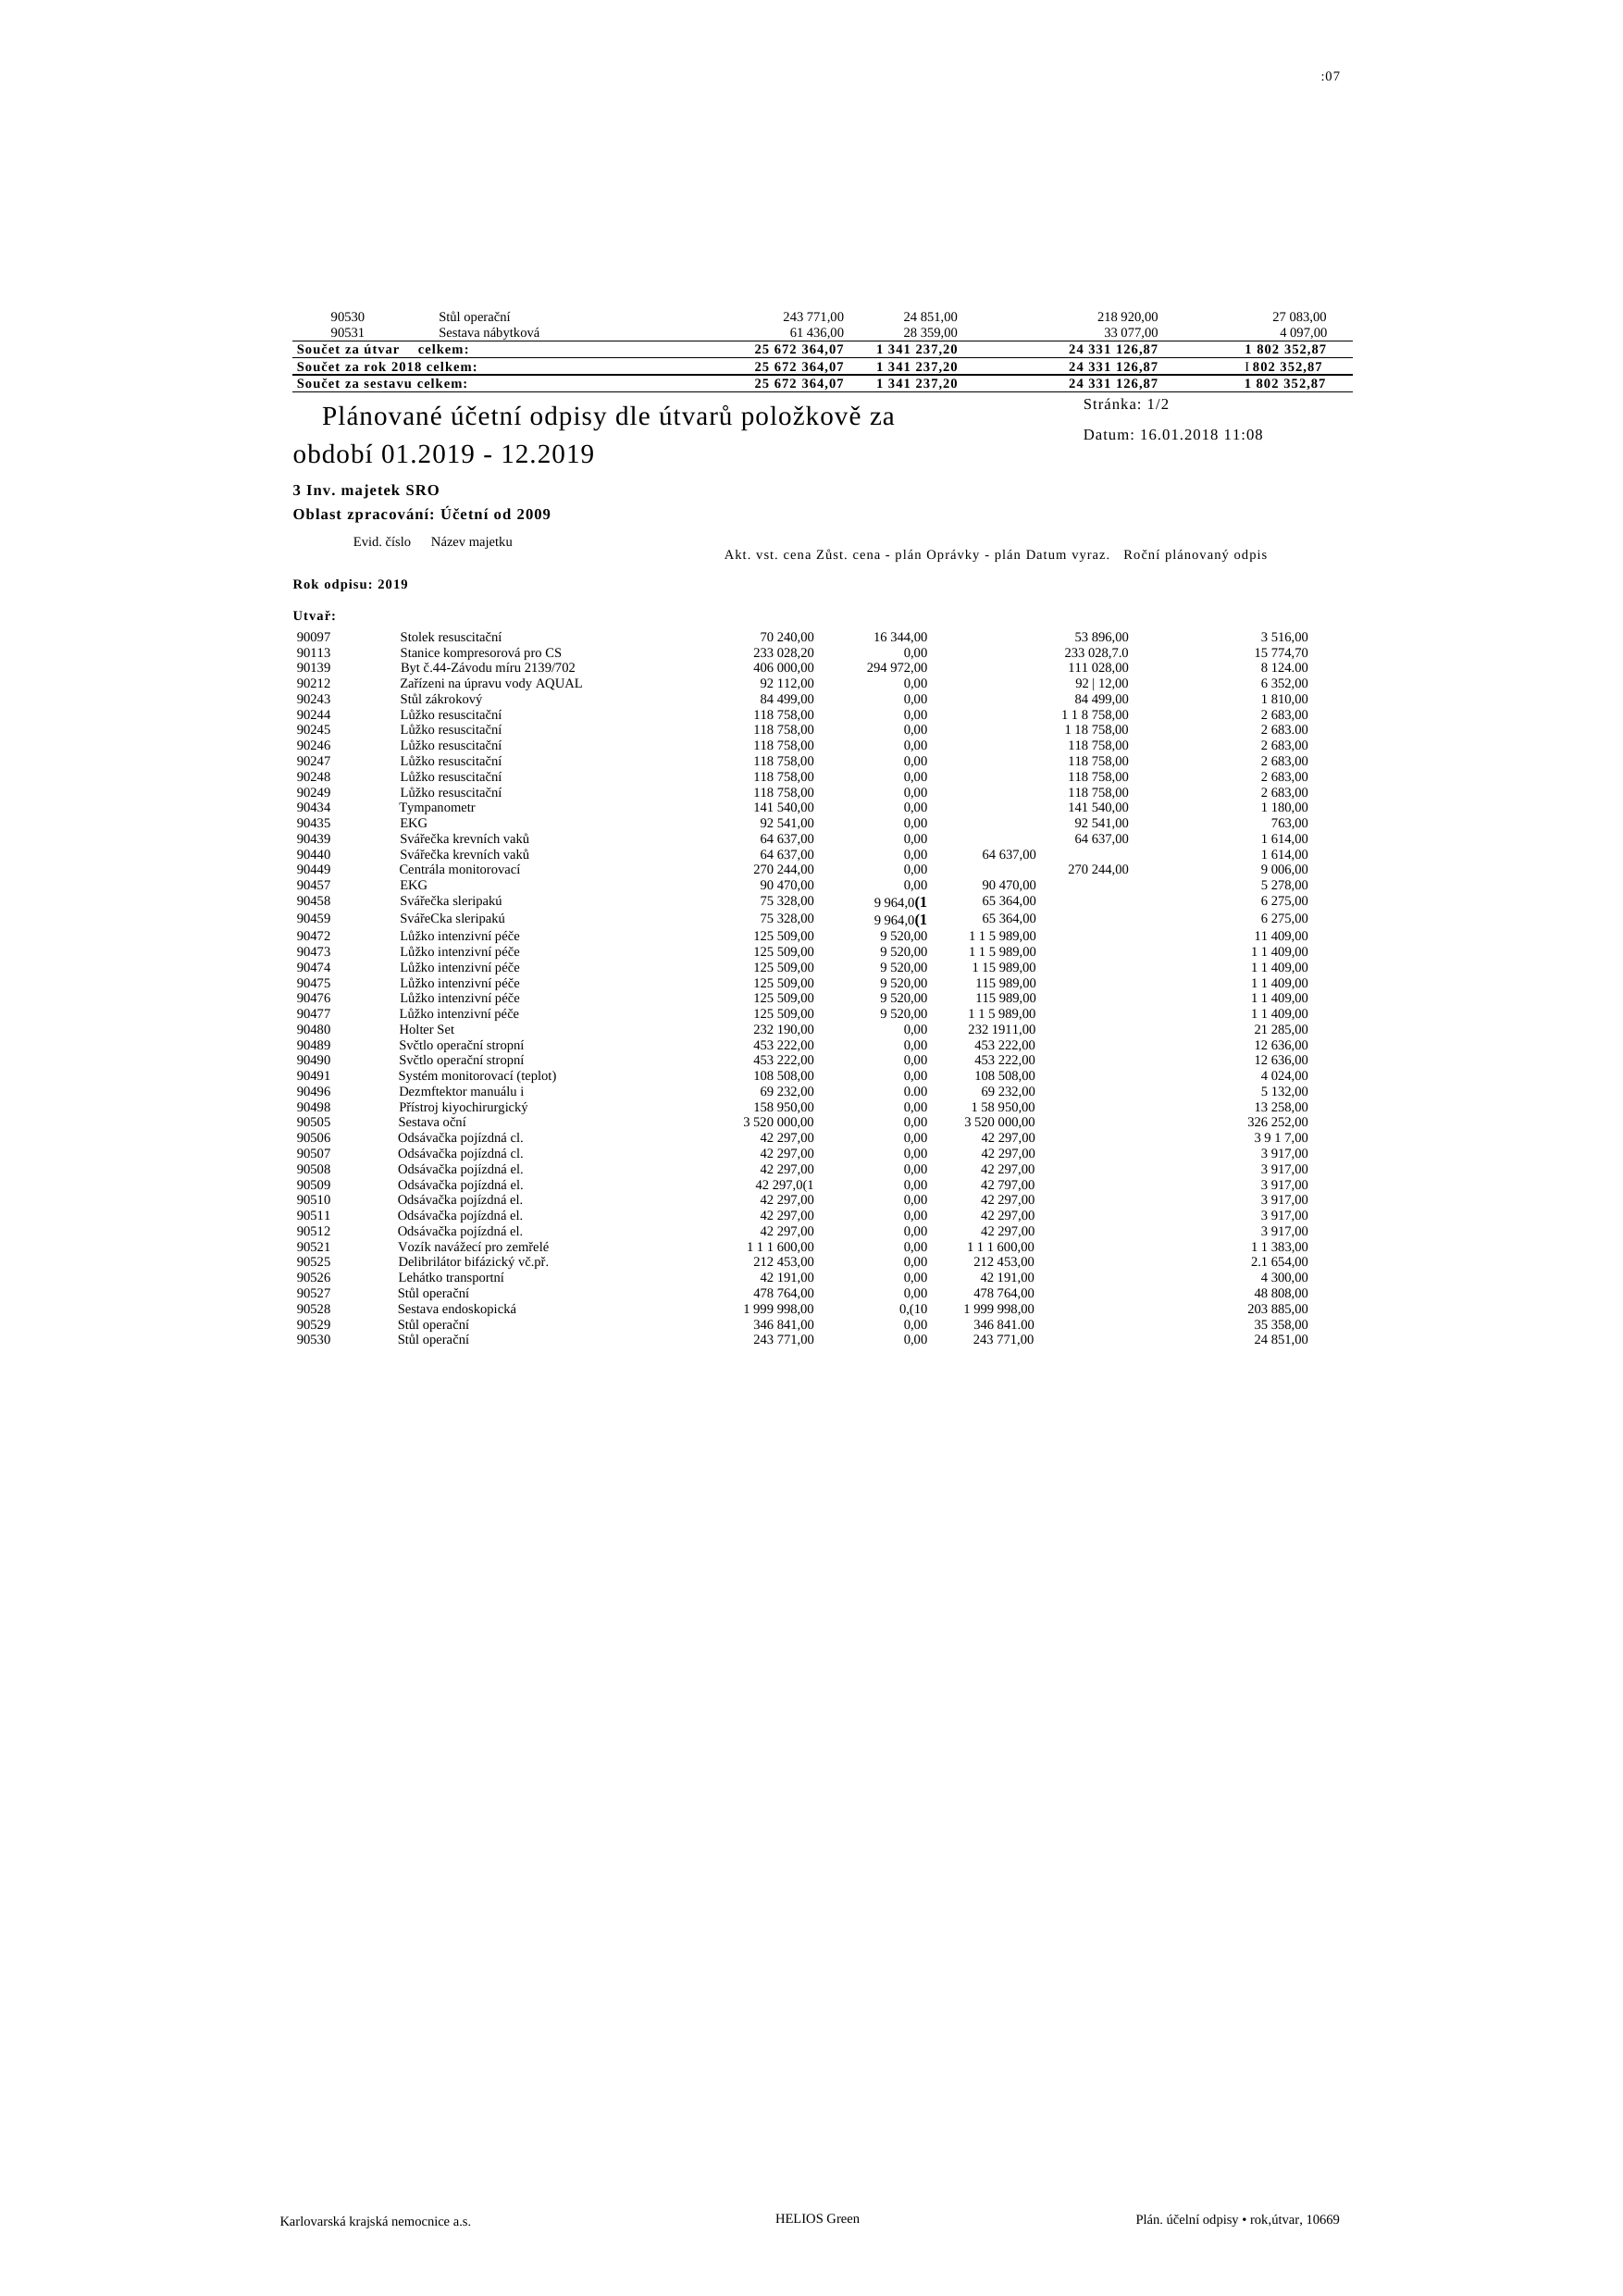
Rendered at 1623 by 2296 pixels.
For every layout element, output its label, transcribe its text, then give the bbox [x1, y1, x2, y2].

table_cell 90249 [292, 784, 370, 800]
table_header 53 896,00 [931, 629, 1133, 644]
table_cell Lůžko intenzivní péče [370, 960, 662, 974]
table_cell 28 359,00 [848, 325, 961, 340]
table_cell 232 1911,00 [931, 1022, 1133, 1036]
table_cell 108 508,00 [662, 1068, 818, 1084]
table_cell 65 364,00 [931, 893, 1133, 911]
table_cell 42 297,00 [931, 1223, 1133, 1238]
table_cell 118 758,00 [662, 738, 818, 753]
table_cell 118 758,00 [931, 769, 1133, 784]
table_cell 25 672 364,07 [689, 376, 848, 391]
table_cell 90510 [292, 1192, 370, 1208]
table_cell 118 758,00 [931, 738, 1133, 753]
table_cell 35 358,00 [1133, 1316, 1312, 1332]
table_cell Lůžko intenzivní péče [370, 974, 662, 990]
table_cell 1 1 409,00 [1133, 1006, 1312, 1022]
table_cell 42 297,00 [931, 1161, 1133, 1176]
table_cell 42 191,00 [931, 1270, 1133, 1285]
table_cell 118 758,00 [662, 707, 818, 722]
table_cell 0,00 [818, 877, 931, 893]
table_cell 42 297,00 [662, 1208, 818, 1223]
table_cell 3 917,00 [1133, 1161, 1312, 1176]
table_cell 9 520,00 [818, 960, 931, 974]
table_cell 1 810,00 [1133, 691, 1312, 706]
table_cell Stůl operační [370, 1285, 662, 1301]
table_cell 9 964,0(1 [818, 911, 931, 928]
table_cell 0,00 [818, 1285, 931, 1301]
table_cell 90505 [292, 1114, 370, 1130]
table_cell 1 614,00 [1133, 831, 1312, 846]
table_cell 0,00 [818, 1099, 931, 1114]
text Plánované účetní odpisy dle útvarů položkově za období 01.2019 - 12.2019 [292, 395, 898, 470]
table_cell 90529 [292, 1316, 370, 1332]
table_cell 0,00 [818, 1332, 931, 1347]
table_cell 0,00 [818, 691, 931, 706]
table_cell 90530 [292, 1332, 370, 1347]
table_cell 1 341 237,20 [848, 376, 961, 391]
table_cell 0.00 [818, 1084, 931, 1098]
table_cell 90245 [292, 722, 370, 738]
table_cell Sestava oční [370, 1114, 662, 1130]
table_cell 42 297,00 [662, 1161, 818, 1176]
table_header Stolek resuscitační [370, 629, 662, 644]
table_cell 92 541,00 [662, 815, 818, 831]
table_cell 2 683,00 [1133, 707, 1312, 722]
text Stránka: 1/2 [1084, 395, 1339, 413]
table_cell 90247 [292, 753, 370, 769]
table_cell Lůžko resuscitační [370, 769, 662, 784]
table_cell 42 297,00 [662, 1146, 818, 1160]
table_cell 90440 [292, 846, 370, 862]
table_cell 69 232,00 [931, 1084, 1133, 1098]
table_cell Stůl zákrokový [370, 691, 662, 706]
table_cell 90113 [292, 644, 370, 660]
table_cell SvářeCka sleripakú [370, 911, 662, 928]
table_cell 90434 [292, 800, 370, 815]
table_cell 24 331 126,87 [961, 358, 1161, 374]
table_cell Svářečka krevních vaků [370, 831, 662, 846]
table_cell Lůžko resuscitační [370, 753, 662, 769]
table_cell 0,00 [818, 753, 931, 769]
table_cell 64 637,00 [931, 846, 1133, 862]
table_cell 92 112,00 [662, 676, 818, 691]
table_cell 158 950,00 [662, 1099, 818, 1114]
table_cell 90496 [292, 1084, 370, 1098]
table_cell 0,(10 [818, 1301, 931, 1316]
table_cell 42 297,00 [931, 1192, 1133, 1208]
table_cell 0,00 [818, 784, 931, 800]
table_cell 1 1 1 600,00 [931, 1239, 1133, 1254]
table_cell 270 244,00 [662, 862, 818, 877]
table_cell Odsávačka pojízdná el. [370, 1176, 662, 1192]
table_cell Odsávačka pojízdná cl. [370, 1130, 662, 1146]
table_cell 0,00 [818, 644, 931, 660]
table_cell 1 1 409,00 [1133, 944, 1312, 960]
table_cell 1 180,00 [1133, 800, 1312, 815]
table_cell 90439 [292, 831, 370, 846]
table_cell 1 1 5 989,00 [931, 944, 1133, 960]
table_header 90097 [292, 629, 370, 644]
table_cell 2 683,00 [1133, 753, 1312, 769]
table_cell 125 509,00 [662, 974, 818, 990]
table_cell 9 006,00 [1133, 862, 1312, 877]
table_cell 0,00 [818, 1239, 931, 1254]
table_cell 1 1 8 758,00 [931, 707, 1133, 722]
table_cell 90 470,00 [931, 877, 1133, 893]
table_cell 1 999 998,00 [662, 1301, 818, 1316]
table_cell Vozík navážecí pro zemřelé [370, 1239, 662, 1254]
table_cell 141 540,00 [931, 800, 1133, 815]
table_cell 1 802 352,87 [1161, 341, 1353, 357]
table_cell 9 520,00 [818, 1006, 931, 1022]
table_cell 115 989,00 [931, 990, 1133, 1006]
table_cell 0,00 [818, 1146, 931, 1160]
table_cell 25 672 364,07 [689, 358, 848, 374]
table_cell 111 028,00 [931, 660, 1133, 676]
table_cell 0,00 [818, 815, 931, 831]
table_cell 90435 [292, 815, 370, 831]
table_cell 141 540,00 [662, 800, 818, 815]
table_cell Svářečka sleripakú [370, 893, 662, 911]
table_cell 232 190,00 [662, 1022, 818, 1036]
table_cell 453 222,00 [662, 1036, 818, 1052]
table_cell 42 297,00 [662, 1223, 818, 1238]
table_cell 9 520,00 [818, 990, 931, 1006]
table_cell 346 841,00 [662, 1316, 818, 1332]
table_cell Lůžko resuscitační [370, 722, 662, 738]
table_cell 3 520 000,00 [931, 1114, 1133, 1130]
text Akt. vst. cena Zůst. cena - plán Oprávky - plán Datum vyraz. Roční plánovaný odpis [725, 547, 1339, 562]
table_cell Lůžko resuscitační [370, 738, 662, 753]
table_cell 90244 [292, 707, 370, 722]
table_cell 1 1 409,00 [1133, 990, 1312, 1006]
table_cell 84 499,00 [931, 691, 1133, 706]
table_cell 346 841.00 [931, 1316, 1133, 1332]
table_cell 763,00 [1133, 815, 1312, 831]
table_cell 90476 [292, 990, 370, 1006]
table_header 70 240,00 [662, 629, 818, 644]
table_cell Sestava endoskopická [370, 1301, 662, 1316]
table_cell Lůžko resuscitační [370, 784, 662, 800]
table_cell 212 453,00 [662, 1254, 818, 1270]
table_cell Stanice kompresorová pro CS [370, 644, 662, 660]
table_cell 1 1 383,00 [1133, 1239, 1312, 1254]
table_cell 0,00 [818, 1068, 931, 1084]
table_cell 90474 [292, 960, 370, 974]
table_cell I 802 352,87 [1161, 358, 1353, 374]
table_cell 2 683,00 [1133, 784, 1312, 800]
table_cell 1 614,00 [1133, 846, 1312, 862]
table_cell Součet za útvar [292, 341, 414, 357]
table_cell 11 409,00 [1133, 928, 1312, 944]
table_cell 9 520,00 [818, 928, 931, 944]
table_cell 69 232,00 [662, 1084, 818, 1098]
table_cell Lůžko intenzivní péče [370, 928, 662, 944]
table_cell Lehátko transportní [370, 1270, 662, 1285]
table_cell 4 300,00 [1133, 1270, 1312, 1285]
table_cell 125 509,00 [662, 960, 818, 974]
table_cell 3 917,00 [1133, 1146, 1312, 1160]
table_cell 108 508,00 [931, 1068, 1133, 1084]
table_cell 4 097,00 [1161, 325, 1353, 340]
table_cell Tympanometr [370, 800, 662, 815]
table_cell 118 758,00 [931, 753, 1133, 769]
table_cell 12 636,00 [1133, 1052, 1312, 1068]
table_cell EKG [370, 815, 662, 831]
table_cell 478 764,00 [931, 1285, 1133, 1301]
table_cell 24 851,00 [1133, 1332, 1312, 1347]
table_cell 75 328,00 [662, 893, 818, 911]
table_cell 3 520 000,00 [662, 1114, 818, 1130]
table_cell 90526 [292, 1270, 370, 1285]
table_cell 243 771,00 [931, 1332, 1133, 1347]
table_cell 406 000,00 [662, 660, 818, 676]
table_cell 9 520,00 [818, 974, 931, 990]
table_cell 453 222,00 [931, 1036, 1133, 1052]
table_cell Systém monitorovací (teplot) [370, 1068, 662, 1084]
table_cell 90490 [292, 1052, 370, 1068]
table_cell 25 672 364,07 [689, 341, 848, 357]
table_cell 125 509,00 [662, 990, 818, 1006]
table_cell 0,00 [818, 1114, 931, 1130]
table_cell 3 9 1 7,00 [1133, 1130, 1312, 1146]
table_cell Zařízeni na úpravu vody AQUAL [370, 676, 662, 691]
table_cell 1 15 989,00 [931, 960, 1133, 974]
table_cell 13 258,00 [1133, 1099, 1312, 1114]
table_cell Stůl operační [370, 1332, 662, 1347]
table_cell EKG [370, 877, 662, 893]
table_cell 90531 [292, 325, 414, 340]
table_cell Delibrilátor bifázický vč.př. [370, 1254, 662, 1270]
table_cell 42 297,00 [662, 1130, 818, 1146]
table_cell Odsávačka pojízdná el. [370, 1192, 662, 1208]
table_cell 0,00 [818, 1130, 931, 1146]
table_cell Centrála monitorovací [370, 862, 662, 877]
table_cell 4 024,00 [1133, 1068, 1312, 1084]
table_cell 42 297,0(1 [662, 1176, 818, 1192]
table_cell 243 771,00 [662, 1332, 818, 1347]
table_cell 0,00 [818, 846, 931, 862]
table_cell Svčtlo operační stropní [370, 1052, 662, 1068]
table_cell 0,00 [818, 707, 931, 722]
table_cell 90506 [292, 1130, 370, 1146]
table_cell 90459 [292, 911, 370, 928]
table_cell 1 1 409,00 [1133, 960, 1312, 974]
table_cell Byt č.44-Závodu míru 2139/702 [370, 660, 662, 676]
table_cell 0,00 [818, 676, 931, 691]
table_cell 27 083,00 [1161, 309, 1353, 325]
table_cell 5 278,00 [1133, 877, 1312, 893]
table_cell 326 252,00 [1133, 1114, 1312, 1130]
table_cell 90507 [292, 1146, 370, 1160]
table_cell 90491 [292, 1068, 370, 1084]
table_cell 218 920,00 [961, 309, 1161, 325]
table_cell 270 244,00 [931, 862, 1133, 877]
table_cell 0,00 [818, 1176, 931, 1192]
table_cell 1 341 237,20 [848, 358, 961, 374]
table_cell 8 124.00 [1133, 660, 1312, 676]
table_cell 125 509,00 [662, 1006, 818, 1022]
table_cell 453 222,00 [662, 1052, 818, 1068]
table_cell 125 509,00 [662, 928, 818, 944]
table_cell Sestava nábytková [415, 325, 689, 340]
table_cell 42 191,00 [662, 1270, 818, 1285]
table_cell Dezmftektor manuálu i [370, 1084, 662, 1098]
table_cell 90530 [292, 309, 414, 325]
table_cell 3 917,00 [1133, 1208, 1312, 1223]
table_cell 42 297,00 [931, 1130, 1133, 1146]
table_cell 9 964,0(1 [818, 893, 931, 911]
table_cell 90525 [292, 1254, 370, 1270]
table_cell 0,00 [818, 1208, 931, 1223]
table_cell 90472 [292, 928, 370, 944]
table_cell 92 541,00 [931, 815, 1133, 831]
table_cell 90512 [292, 1223, 370, 1238]
table_cell 1 999 998,00 [931, 1301, 1133, 1316]
table_cell 24 331 126,87 [961, 341, 1161, 357]
table_cell 2 683.00 [1133, 722, 1312, 738]
table_cell Odsávačka pojízdná el. [370, 1223, 662, 1238]
table_cell 24 331 126,87 [961, 376, 1161, 391]
table_header 16 344,00 [818, 629, 931, 644]
table_cell 90527 [292, 1285, 370, 1301]
table_cell 453 222,00 [931, 1052, 1133, 1068]
table_cell 0,00 [818, 1270, 931, 1285]
table_cell 233 028,7.0 [931, 644, 1133, 660]
table_cell Odsávačka pojízdná el. [370, 1208, 662, 1223]
table_cell 90243 [292, 691, 370, 706]
table_cell 118 758,00 [662, 784, 818, 800]
table_cell 118 758,00 [662, 769, 818, 784]
table_cell 3 917,00 [1133, 1192, 1312, 1208]
table_cell 0,00 [818, 1192, 931, 1208]
table_cell Stůl operační [370, 1316, 662, 1332]
table_cell 0,00 [818, 1254, 931, 1270]
table_cell 65 364,00 [931, 911, 1133, 928]
table_cell 294 972,00 [818, 660, 931, 676]
table_cell 0,00 [818, 1022, 931, 1036]
text Oblast zpracování: Účetní od 2009 [292, 505, 573, 523]
table_cell 2 683,00 [1133, 769, 1312, 784]
text Evid. číslo Název majetku [292, 533, 573, 549]
table_cell 90508 [292, 1161, 370, 1176]
table_cell 0,00 [818, 862, 931, 877]
text Datum: 16.01.2018 11:08 [1084, 426, 1339, 443]
table_cell 33 077,00 [961, 325, 1161, 340]
table_cell 2 683,00 [1133, 738, 1312, 753]
table_cell Lůžko resuscitační [370, 707, 662, 722]
table_cell 1 802 352,87 [1161, 376, 1353, 391]
table_cell Svářečka krevních vaků [370, 846, 662, 862]
table_cell 115 989,00 [931, 974, 1133, 990]
table_cell 61 436,00 [689, 325, 848, 340]
table_cell 3 917,00 [1133, 1223, 1312, 1238]
table_header 3 516,00 [1133, 629, 1312, 644]
table_cell 9 520,00 [818, 944, 931, 960]
table_cell 90458 [292, 893, 370, 911]
table_cell 5 132,00 [1133, 1084, 1312, 1098]
table_cell 90212 [292, 676, 370, 691]
table_cell 6 352,00 [1133, 676, 1312, 691]
table_cell 1 58 950,00 [931, 1099, 1133, 1114]
table_cell 1 1 1 600,00 [662, 1239, 818, 1254]
table_cell 90480 [292, 1022, 370, 1036]
table_cell 92 | 12,00 [931, 676, 1133, 691]
table_cell Součet za rok 2018 celkem: [292, 358, 689, 374]
table_cell 90511 [292, 1208, 370, 1223]
table_cell 0,00 [818, 722, 931, 738]
table_cell 90449 [292, 862, 370, 877]
table_cell 90489 [292, 1036, 370, 1052]
table_cell 24 851,00 [848, 309, 961, 325]
table_cell 64 637,00 [662, 846, 818, 862]
table_cell 64 637,00 [931, 831, 1133, 846]
table_cell 90139 [292, 660, 370, 676]
table_cell 12 636,00 [1133, 1036, 1312, 1052]
table_cell 1 18 758,00 [931, 722, 1133, 738]
text Utvař: [292, 608, 1339, 623]
table_cell Přístroj kiyochirurgický [370, 1099, 662, 1114]
table_cell 90475 [292, 974, 370, 990]
table_cell Lůžko intenzivní péče [370, 1006, 662, 1022]
table_cell 6 275,00 [1133, 893, 1312, 911]
table_cell Součet za sestavu celkem: [292, 376, 689, 391]
table_cell 0,00 [818, 800, 931, 815]
table_cell 0,00 [818, 738, 931, 753]
table_cell Odsávačka pojízdná cl. [370, 1146, 662, 1160]
table_cell 75 328,00 [662, 911, 818, 928]
table_cell celkem: [415, 341, 689, 357]
table_cell 1 1 5 989,00 [931, 928, 1133, 944]
table_cell 125 509,00 [662, 944, 818, 960]
table_cell Lůžko intenzivní péče [370, 944, 662, 960]
table_cell 118 758,00 [662, 722, 818, 738]
table_cell Svčtlo operační stropní [370, 1036, 662, 1052]
table_cell 90477 [292, 1006, 370, 1022]
table_cell 1 341 237,20 [848, 341, 961, 357]
table_cell 0,00 [818, 1223, 931, 1238]
table_cell 42 297,00 [931, 1146, 1133, 1160]
table_cell 42 297,00 [662, 1192, 818, 1208]
table_cell 6 275,00 [1133, 911, 1312, 928]
table_cell 90 470,00 [662, 877, 818, 893]
table_cell 0,00 [818, 1036, 931, 1052]
table_cell 0,00 [818, 1052, 931, 1068]
table_cell 0,00 [818, 769, 931, 784]
table_cell 90528 [292, 1301, 370, 1316]
table_cell 0,00 [818, 831, 931, 846]
table_cell 0,00 [818, 1316, 931, 1332]
table_cell 90473 [292, 944, 370, 960]
table_cell 90498 [292, 1099, 370, 1114]
table_cell 1 1 5 989,00 [931, 1006, 1133, 1022]
table_cell 233 028,20 [662, 644, 818, 660]
table_cell 90509 [292, 1176, 370, 1192]
table_cell 42 297,00 [931, 1208, 1133, 1223]
table_cell 15 774,70 [1133, 644, 1312, 660]
table_cell 118 758,00 [662, 753, 818, 769]
table_cell 90521 [292, 1239, 370, 1254]
table_cell 118 758,00 [931, 784, 1133, 800]
table_cell 64 637,00 [662, 831, 818, 846]
table_cell 478 764,00 [662, 1285, 818, 1301]
table_cell 84 499,00 [662, 691, 818, 706]
table_cell Stůl operační [415, 309, 689, 325]
table_cell 42 797,00 [931, 1176, 1133, 1192]
text Rok odpisu: 2019 [292, 576, 1339, 591]
table_cell Lůžko intenzivní péče [370, 990, 662, 1006]
table_cell Odsávačka pojízdná el. [370, 1161, 662, 1176]
table_cell 1 1 409,00 [1133, 974, 1312, 990]
text 3 Inv. majetek SRO [292, 480, 573, 499]
table_cell 203 885,00 [1133, 1301, 1312, 1316]
table_cell 90248 [292, 769, 370, 784]
table_cell 90246 [292, 738, 370, 753]
table_cell 2.1 654,00 [1133, 1254, 1312, 1270]
table_cell 48 808,00 [1133, 1285, 1312, 1301]
table_cell 243 771,00 [689, 309, 848, 325]
table_cell Holter Set [370, 1022, 662, 1036]
table_cell 0,00 [818, 1161, 931, 1176]
table_cell 3 917,00 [1133, 1176, 1312, 1192]
table_cell 21 285,00 [1133, 1022, 1312, 1036]
table_cell 90457 [292, 877, 370, 893]
table_cell 212 453,00 [931, 1254, 1133, 1270]
